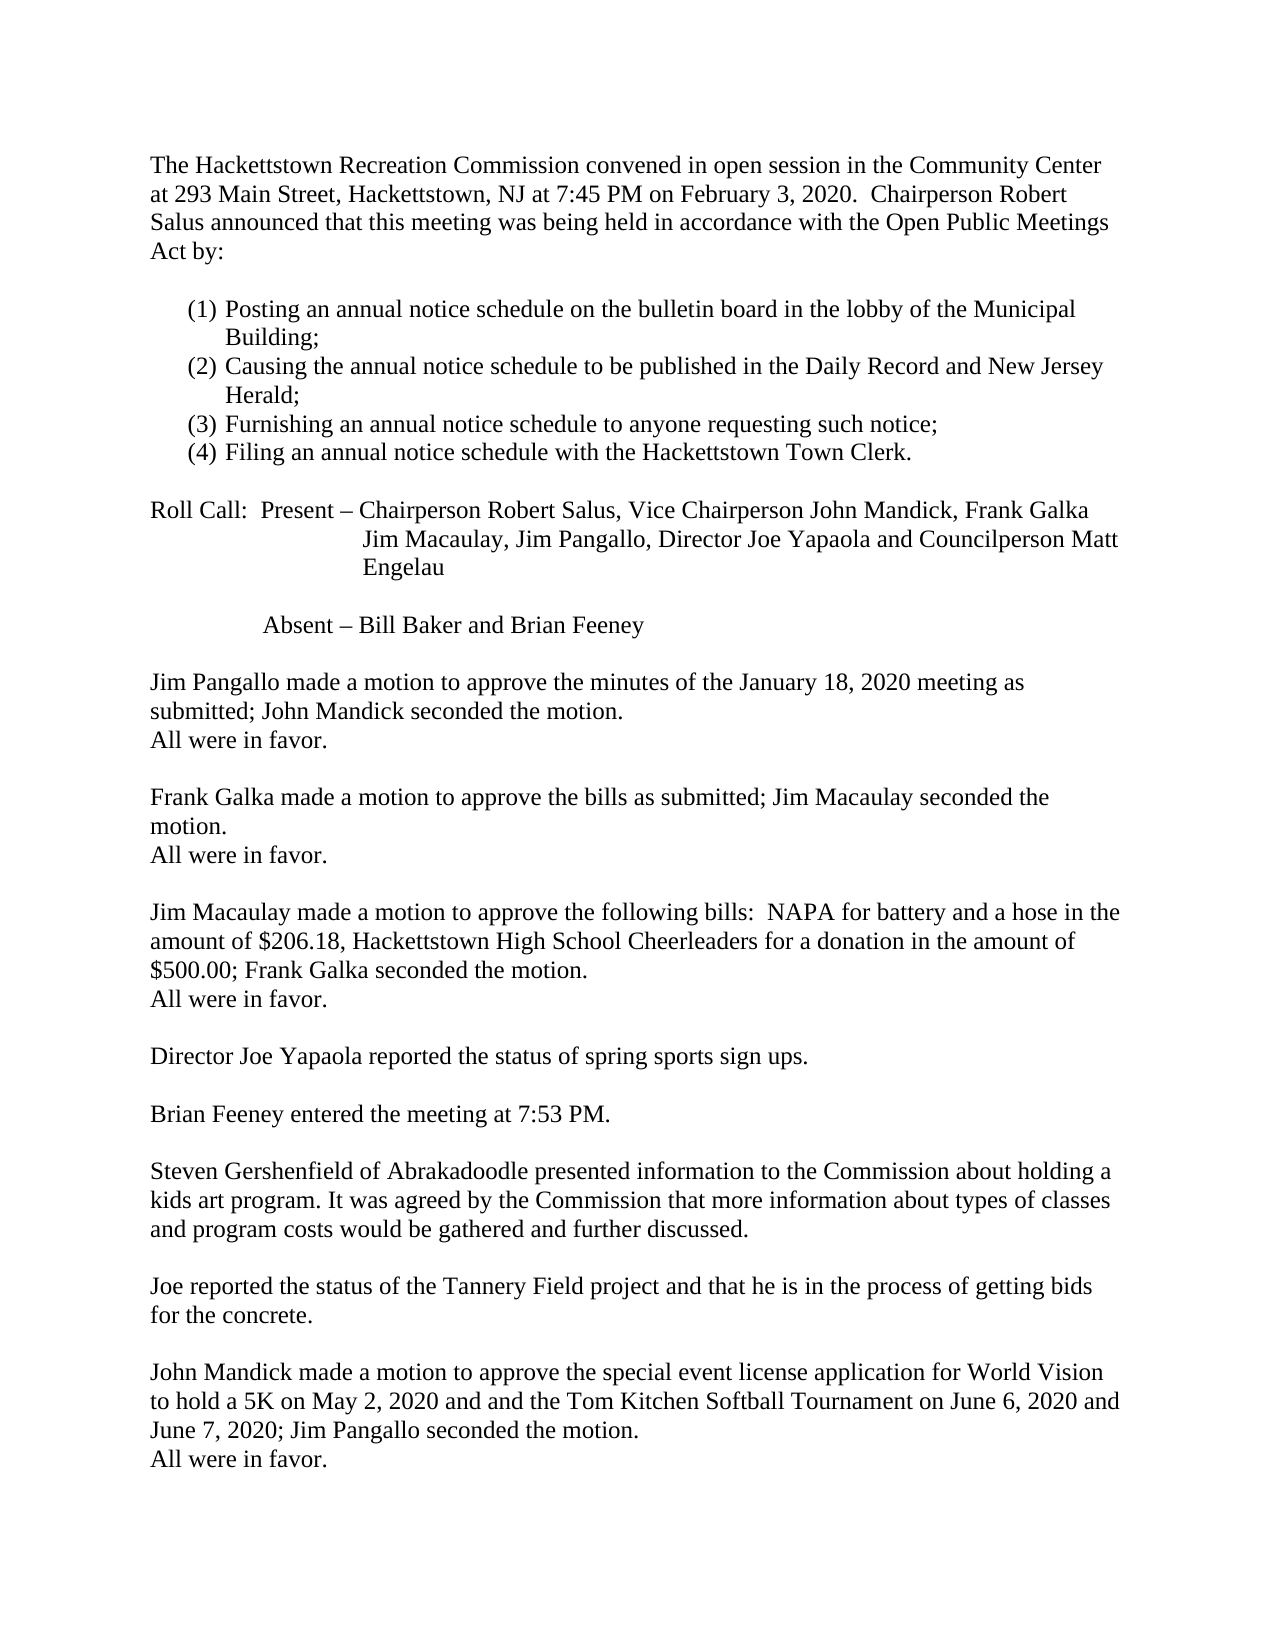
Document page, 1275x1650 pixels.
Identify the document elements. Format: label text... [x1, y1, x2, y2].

text Jim Macaulay, Jim Pangallo, Director Joe Yapaola and Councilperson Matt [225, 524, 1125, 552]
text Roll Call: Present – Chairperson Robert Salus, Vice Chairperson John Mandick, Frank Galka [150, 495, 1125, 524]
text Jim Pangallo made a motion to approve the minutes of the January 18, 2020 meeting as submitted; John Mandick seconded the motion. [150, 667, 1125, 725]
list Furnishing an annual notice schedule to anyone requesting such notice; [187, 409, 1125, 437]
list Posting an annual notice schedule on the bulletin board in the lobby of the Municipal Building; [187, 294, 1125, 351]
text Absent – Bill Baker and Brian Feeney [150, 610, 1125, 639]
text The Hackettstown Recreation Commission convened in open session in the Community Center at 293 Main Street, Hackettstown, NJ at 7:45 PM on February 3, 2020. Chairperson Robert Salus announced that this meeting was being held in accordance with the Open Public Meetings Act by: [150, 150, 1125, 265]
text Frank Galka made a motion to approve the bills as submitted; Jim Macaulay seconded the motion. [150, 782, 1125, 840]
text All were in favor. [150, 725, 1125, 754]
text Engelau [300, 552, 1125, 581]
text Brian Feeney entered the meeting at 7:53 PM. [150, 1099, 1125, 1127]
text Jim Macaulay made a motion to approve the following bills: NAPA for battery and a hose in the amount of $206.18, Hackettstown High School Cheerleaders for a donation in the amount of $500.00; Frank Galka seconded the motion. [150, 897, 1125, 984]
text John Mandick made a motion to approve the special event license application for World Vision to hold a 5K on May 2, 2020 and and the Tom Kitchen Softball Tournament on June 6, 2020 and June 7, 2020; Jim Pangallo seconded the motion. [150, 1357, 1125, 1444]
list Filing an annual notice schedule with the Hackettstown Town Clerk. [187, 437, 1125, 466]
text All were in favor. [150, 984, 1125, 1012]
text Joe reported the status of the Tannery Field project and that he is in the process of getting bids for the concrete. [150, 1271, 1125, 1329]
text Steven Gershenfield of Abrakadoodle presented information to the Commission about holding a kids art program. It was agreed by the Commission that more information about types of classes and program costs would be gathered and further discussed. [150, 1156, 1125, 1242]
list Causing the annual notice schedule to be published in the Daily Record and New Jersey Herald; [187, 351, 1125, 409]
text All were in favor. [150, 1444, 1125, 1472]
text Director Joe Yapaola reported the status of spring sports sign ups. [150, 1041, 1125, 1070]
text All were in favor. [150, 840, 1125, 869]
